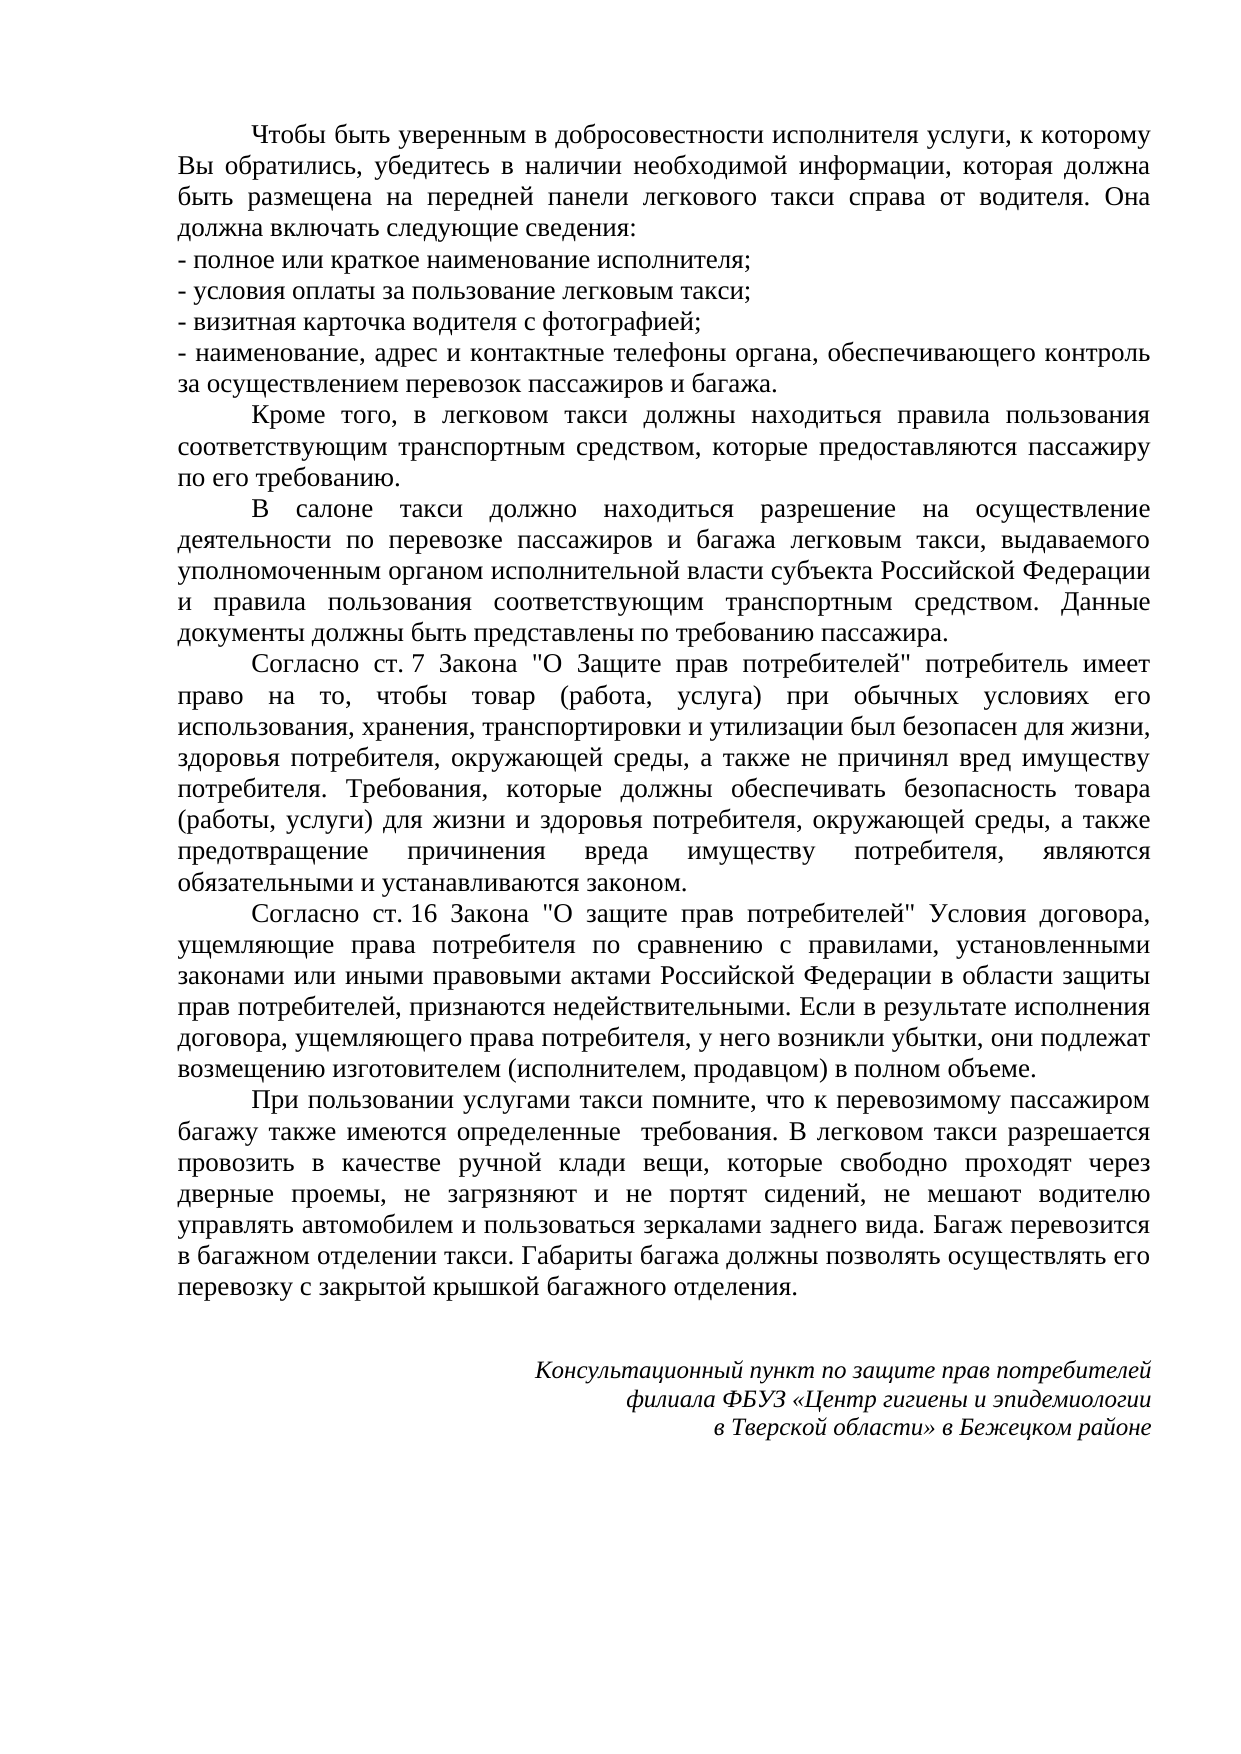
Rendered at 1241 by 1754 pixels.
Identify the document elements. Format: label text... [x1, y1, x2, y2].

text Консультационный пункт по защите прав потребителей [177, 1355, 1152, 1384]
text - условия оплаты за пользование легковым такси; [177, 274, 1152, 305]
text При пользовании услугами такси помните, что к перевозимому пассажиром багажу также имеются определенные требования. В легковом такси разрешается провозить в качестве ручной клади вещи, которые свободно проходят через дверные проемы, не загрязняют и не портят сидений, не мешают водителю управлять автомобилем и пользоваться зеркалами заднего вида. Багаж перевозится в багажном отделении такси. Габариты багажа должны позволять осуществлять его перевозку с закрытой крышкой багажного отделения. [177, 1084, 1152, 1302]
text филиала ФБУЗ «Центр гигиены и эпидемиологии [177, 1384, 1152, 1412]
text Согласно ст. 16 Закона "О защите прав потребителей" Условия договора, ущемляющие права потребителя по сравнению с правилами, установленными законами или иными правовыми актами Российской Федерации в области защиты прав потребителей, признаются недействительными. Если в результате исполнения договора, ущемляющего права потребителя, у него возникли убытки, они подлежат возмещению изготовителем (исполнителем, продавцом) в полном объеме. [177, 897, 1152, 1084]
text Чтобы быть уверенным в добросовестности исполнителя услуги, к которому Вы обратились, убедитесь в наличии необходимой информации, которая должна быть размещена на передней панели легкового такси справа от водителя. Она должна включать следующие сведения: [177, 118, 1152, 243]
text в Тверской области» в Бежецком районе [177, 1412, 1152, 1441]
text Кроме того, в легковом такси должны находиться правила пользования соответствующим транспортным средством, которые предоставляются пассажиру по его требованию. [177, 398, 1152, 492]
text - полное или краткое наименование исполнителя; [177, 243, 1152, 274]
text Согласно ст. 7 Закона "О Защите прав потребителей" потребитель имеет право на то, чтобы товар (работа, услуга) при обычных условиях его использования, хранения, транспортировки и утилизации был безопасен для жизни, здоровья потребителя, окружающей среды, а также не причинял вред имуществу потребителя. Требования, которые должны обеспечивать безопасность товара (работы, услуги) для жизни и здоровья потребителя, окружающей среды, а также предотвращение причинения вреда имуществу потребителя, являются обязательными и устанавливаются законом. [177, 648, 1152, 897]
text В салоне такси должно находиться разрешение на осуществление деятельности по перевозке пассажиров и багажа легковым такси, выдаваемого уполномоченным органом исполнительной власти субъекта Российской Федерации и правила пользования соответствующим транспортным средством. Данные документы должны быть представлены по требованию пассажира. [177, 492, 1152, 648]
text - наименование, адрес и контактные телефоны органа, обеспечивающего контроль за осуществлением перевозок пассажиров и багажа. [177, 336, 1152, 398]
text - визитная карточка водителя с фотографией; [177, 305, 1152, 336]
